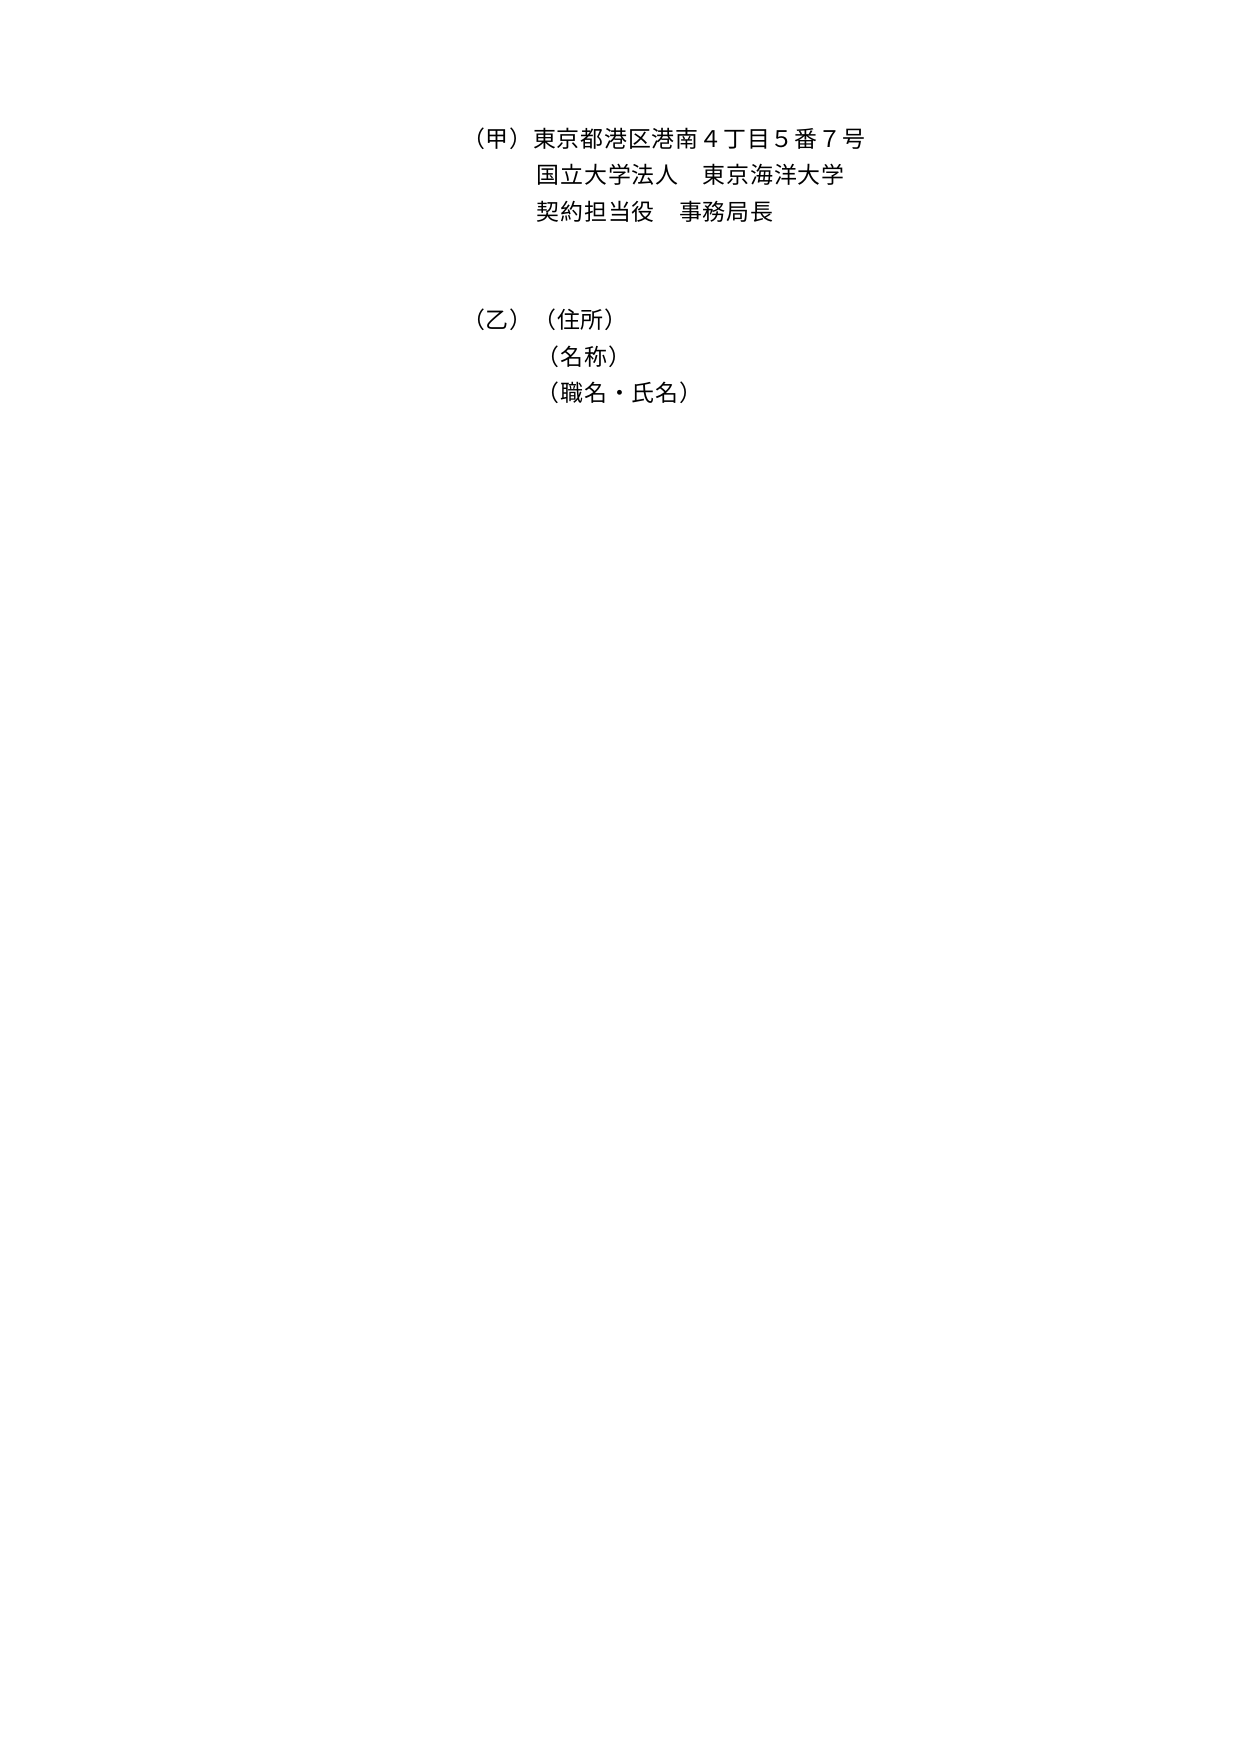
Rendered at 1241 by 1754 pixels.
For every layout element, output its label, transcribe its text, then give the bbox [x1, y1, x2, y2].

text 国立大学法人 東京海洋大学 [537, 154, 1122, 191]
text （甲）東京都港区港南４丁目５番７号 [462, 118, 1122, 154]
text （職名・氏名） [537, 372, 1122, 408]
text 契約担当役 事務局長 [537, 191, 1122, 227]
text （名称） [537, 336, 1122, 372]
text （乙）（住所） [462, 299, 1122, 336]
